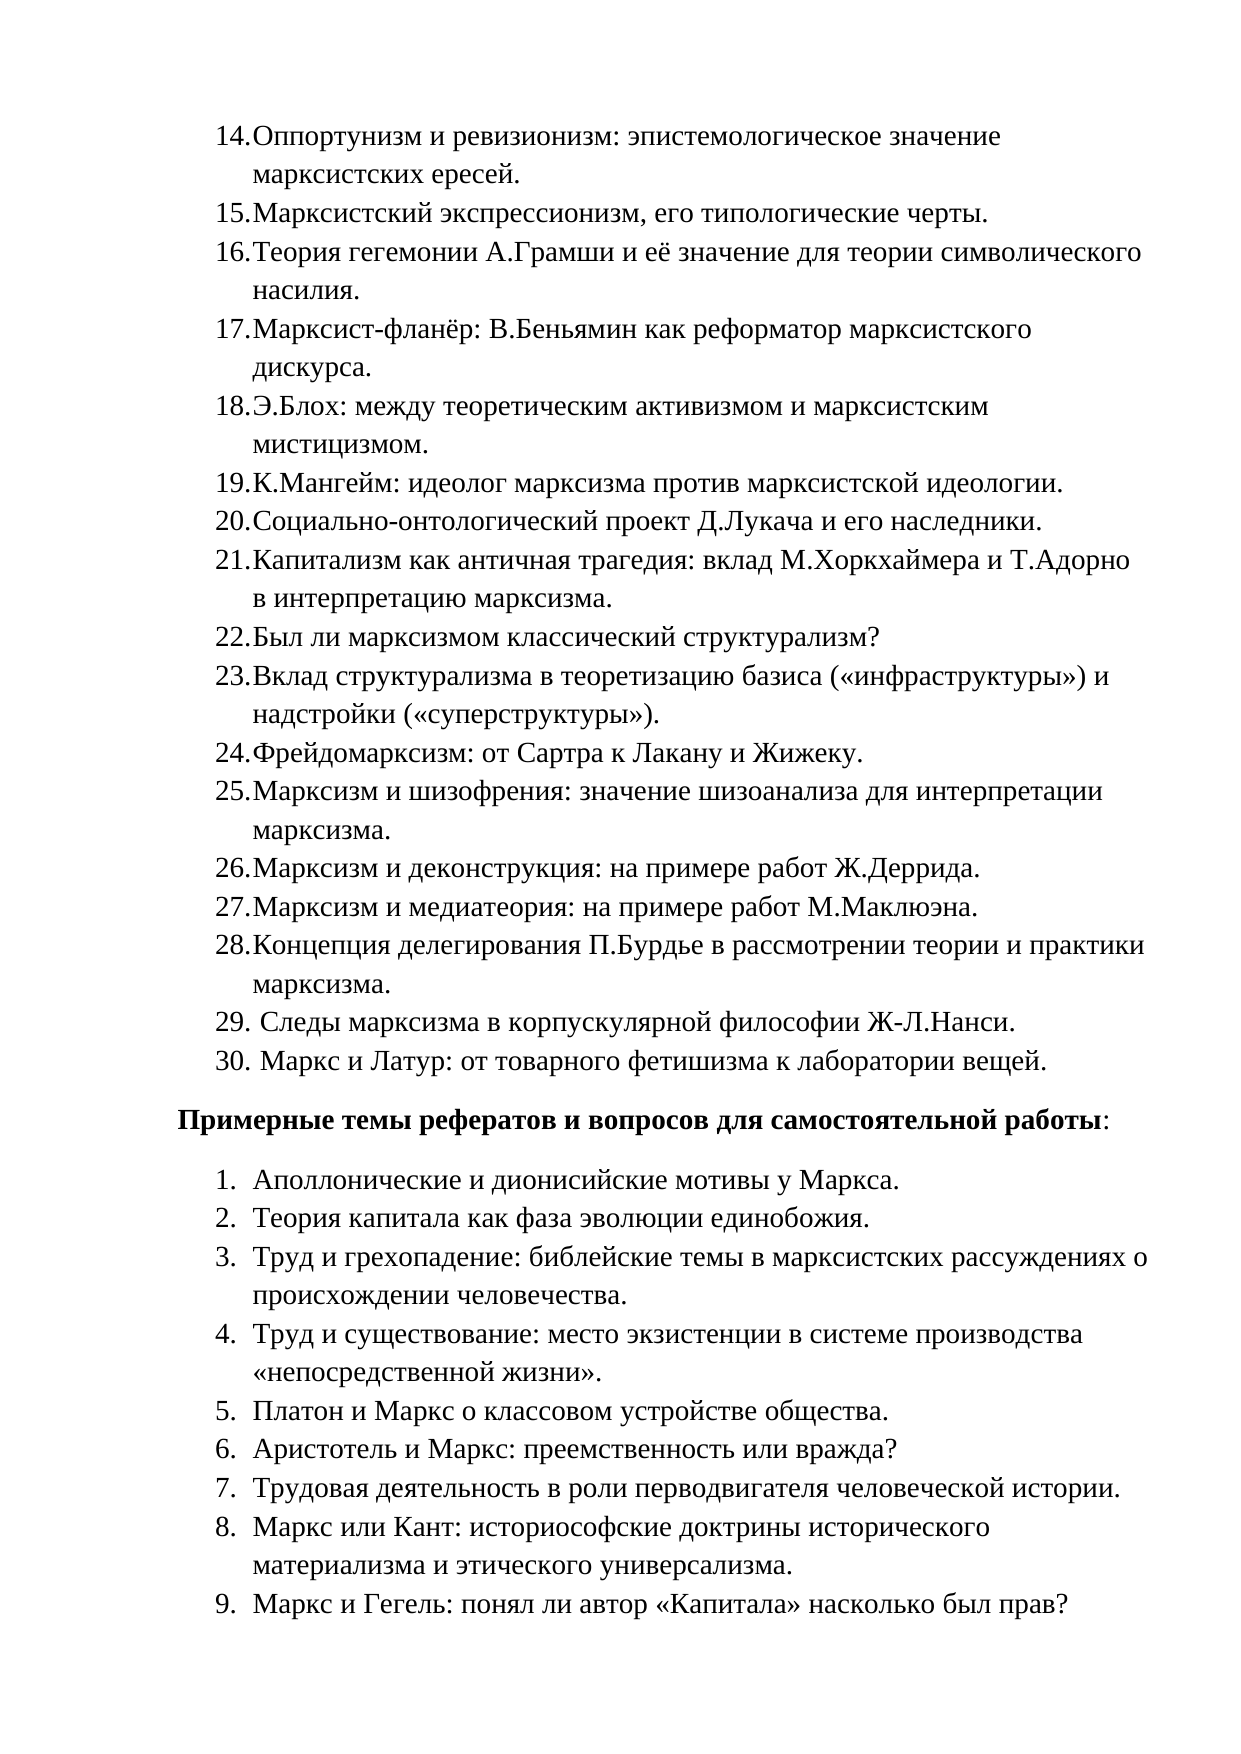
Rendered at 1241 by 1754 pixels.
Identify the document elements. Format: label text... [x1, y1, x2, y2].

list Маркс или Кант: историософские доктрины исторического материализма и этического универсализма. [215, 1509, 1152, 1581]
list Капитализм как античная трагедия: вклад М.Хоркхаймера и Т.Адорно в интерпретацию марксизма. [215, 542, 1152, 614]
list Концепция делегирования П.Бурдье в рассмотрении теории и практики марксизма. [215, 927, 1152, 999]
list Оппортунизм и ревизионизм: эпистемологическое значение марксистских ересей. [215, 118, 1152, 190]
list Социально-онтологический проект Д.Лукача и его наследники. [215, 503, 1152, 537]
list Платон и Маркс о классовом устройстве общества. [215, 1393, 1152, 1427]
list Марксизм и медиатеория: на примере работ М.Маклюэна. [215, 889, 1152, 922]
list Марксизм и деконструкция: на примере работ Ж.Деррида. [215, 850, 1152, 884]
list Теория гегемонии А.Грамши и её значение для теории символического насилия. [215, 234, 1152, 306]
list Маркс и Латур: от товарного фетишизма к лаборатории вещей. [215, 1043, 1152, 1077]
list Марксизм и шизофрения: значение шизоанализа для интерпретации марксизма. [215, 773, 1152, 845]
text Примерные темы рефератов и вопросов для самостоятельной работы: [177, 1102, 1152, 1136]
list Труд и грехопадение: библейские темы в марксистских рассуждениях о происхождении человечества. [215, 1239, 1152, 1311]
list Трудовая деятельность в роли перводвигателя человеческой истории. [215, 1470, 1152, 1504]
list Был ли марксизмом классический структурализм? [215, 619, 1152, 653]
list Теория капитала как фаза эволюции единобожия. [215, 1200, 1152, 1234]
list Следы марксизма в корпускулярной философии Ж-Л.Нанси. [215, 1004, 1152, 1038]
list Марксист-фланёр: В.Беньямин как реформатор марксистского дискурса. [215, 311, 1152, 383]
list Э.Блох: между теоретическим активизмом и марксистским мистицизмом. [215, 388, 1152, 460]
list Марксистский экспрессионизм, его типологические черты. [215, 195, 1152, 229]
list Маркс и Гегель: понял ли автор «Капитала» насколько был прав? [215, 1586, 1152, 1619]
list К.Мангейм: идеолог марксизма против марксистской идеологии. [215, 465, 1152, 498]
list Аполлонические и дионисийские мотивы у Маркса. [215, 1162, 1152, 1195]
list Вклад структурализма в теоретизацию базиса («инфраструктуры») и надстройки («суперструктуры»). [215, 658, 1152, 730]
list Аристотель и Маркс: преемственность или вражда? [215, 1432, 1152, 1465]
list Фрейдомарксизм: от Сартра к Лакану и Жижеку. [215, 735, 1152, 768]
list Труд и существование: место экзистенции в системе производства «непосредственной жизни». [215, 1316, 1152, 1388]
